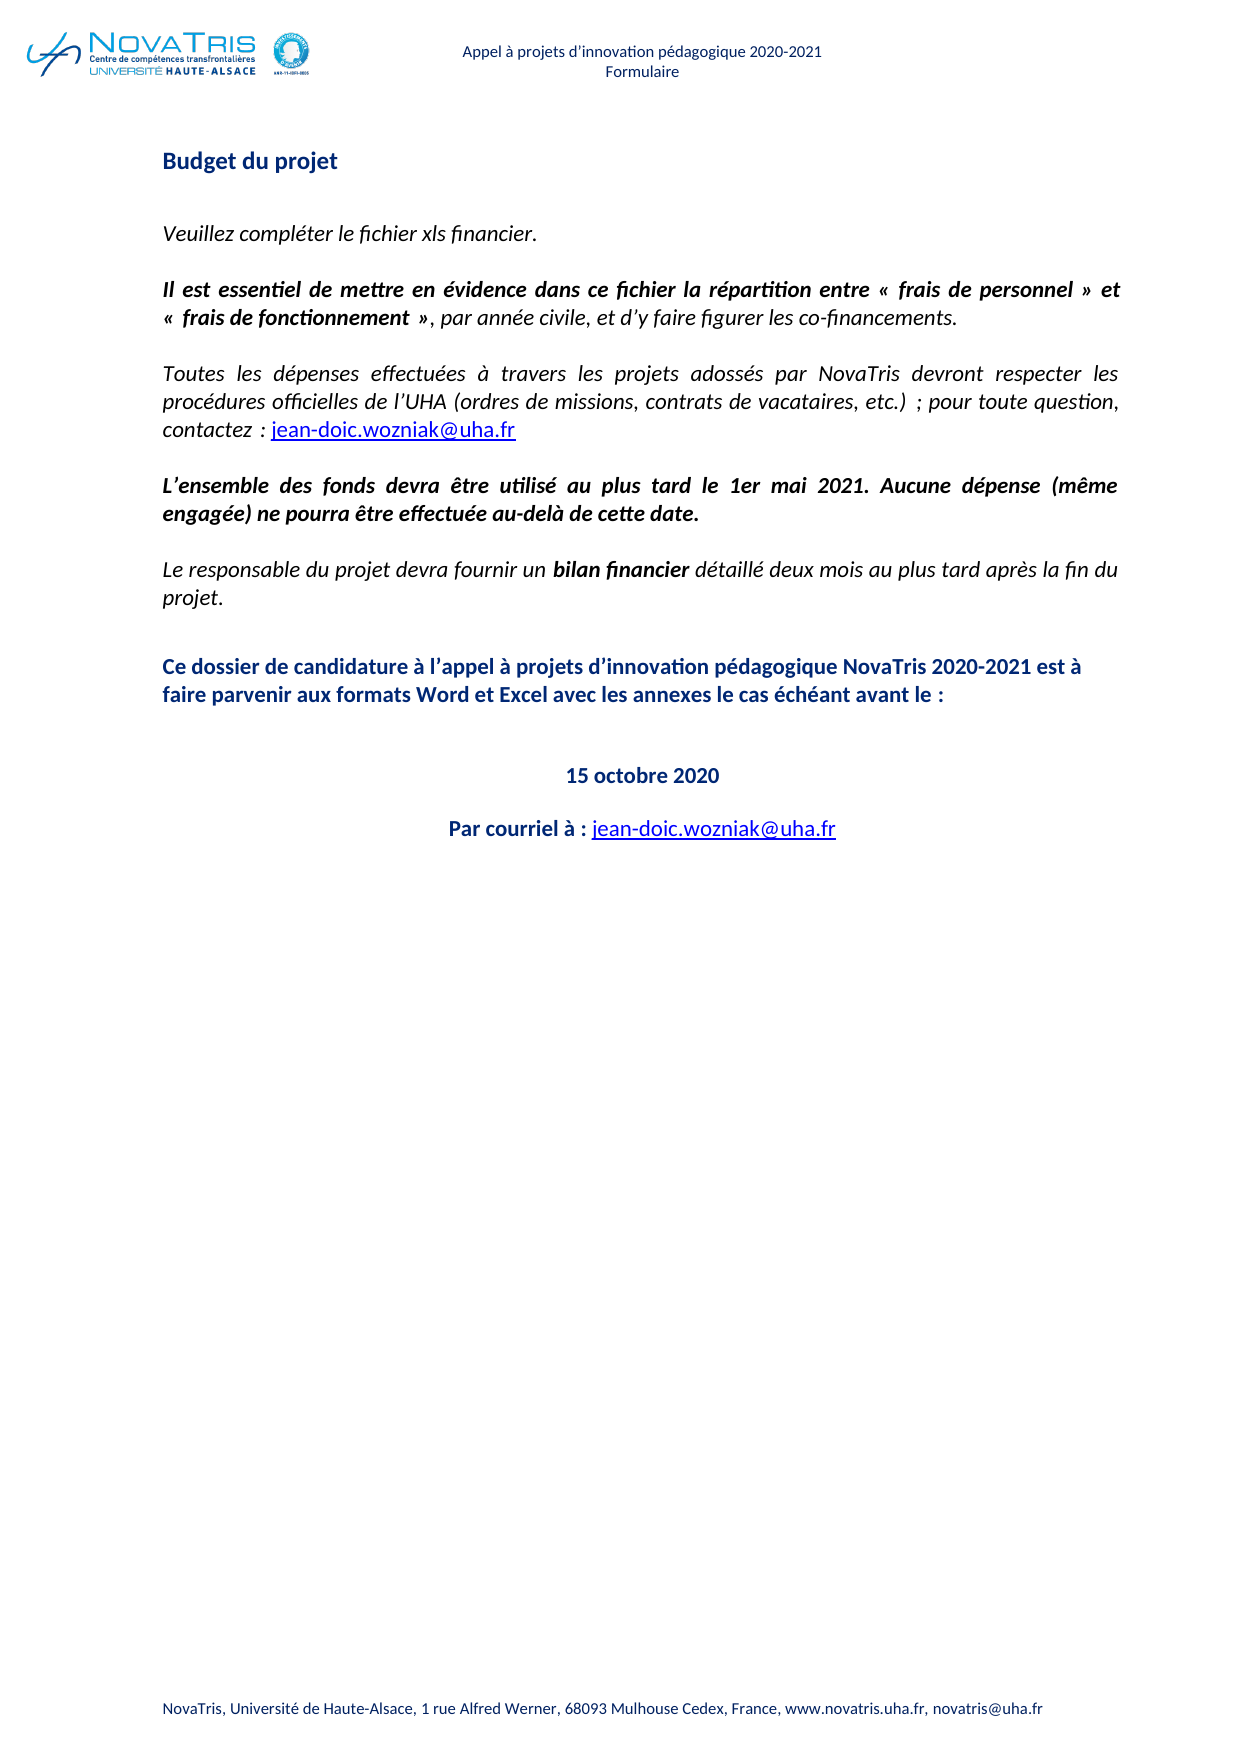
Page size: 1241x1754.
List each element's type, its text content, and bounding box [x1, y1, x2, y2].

text Il est essentiel de mettre en évidence dans ce fichier la répartition entre « frais de personnel » et « frais de fonctionnement », par année civile, et d’y faire figurer les co-financements. [162, 275, 1122, 331]
text L’ensemble des fonds devra être utilisé au plus tard le 1er mai 2021. Aucune dépense (même engagée) ne pourra être effectuée au-delà de cette date. [162, 471, 1122, 527]
text Budget du projet [162, 145, 1122, 176]
text 15 octobre 2020 [162, 761, 1122, 789]
text Toutes les dépenses effectuées à travers les projets adossés par NovaTris devront respecter les procédures officielles de l’UHA (ordres de missions, contrats de vacataires, etc.) ; pour toute question, contactez : jean-doic.wozniak@uha.fr [162, 359, 1122, 443]
text Le responsable du projet devra fournir un bilan financier détaillé deux mois au plus tard après la fin du projet. [162, 555, 1122, 611]
text Par courriel à : jean-doic.wozniak@uha.fr [162, 814, 1122, 842]
text Ce dossier de candidature à l’appel à projets d’innovation pédagogique NovaTris 2020-2021 est à faire parvenir aux formats Word et Excel avec les annexes le cas échéant avant le : [162, 652, 1122, 708]
picture [4, 1, 322, 107]
text Veuillez compléter le fichier xls financier. [162, 219, 1122, 247]
